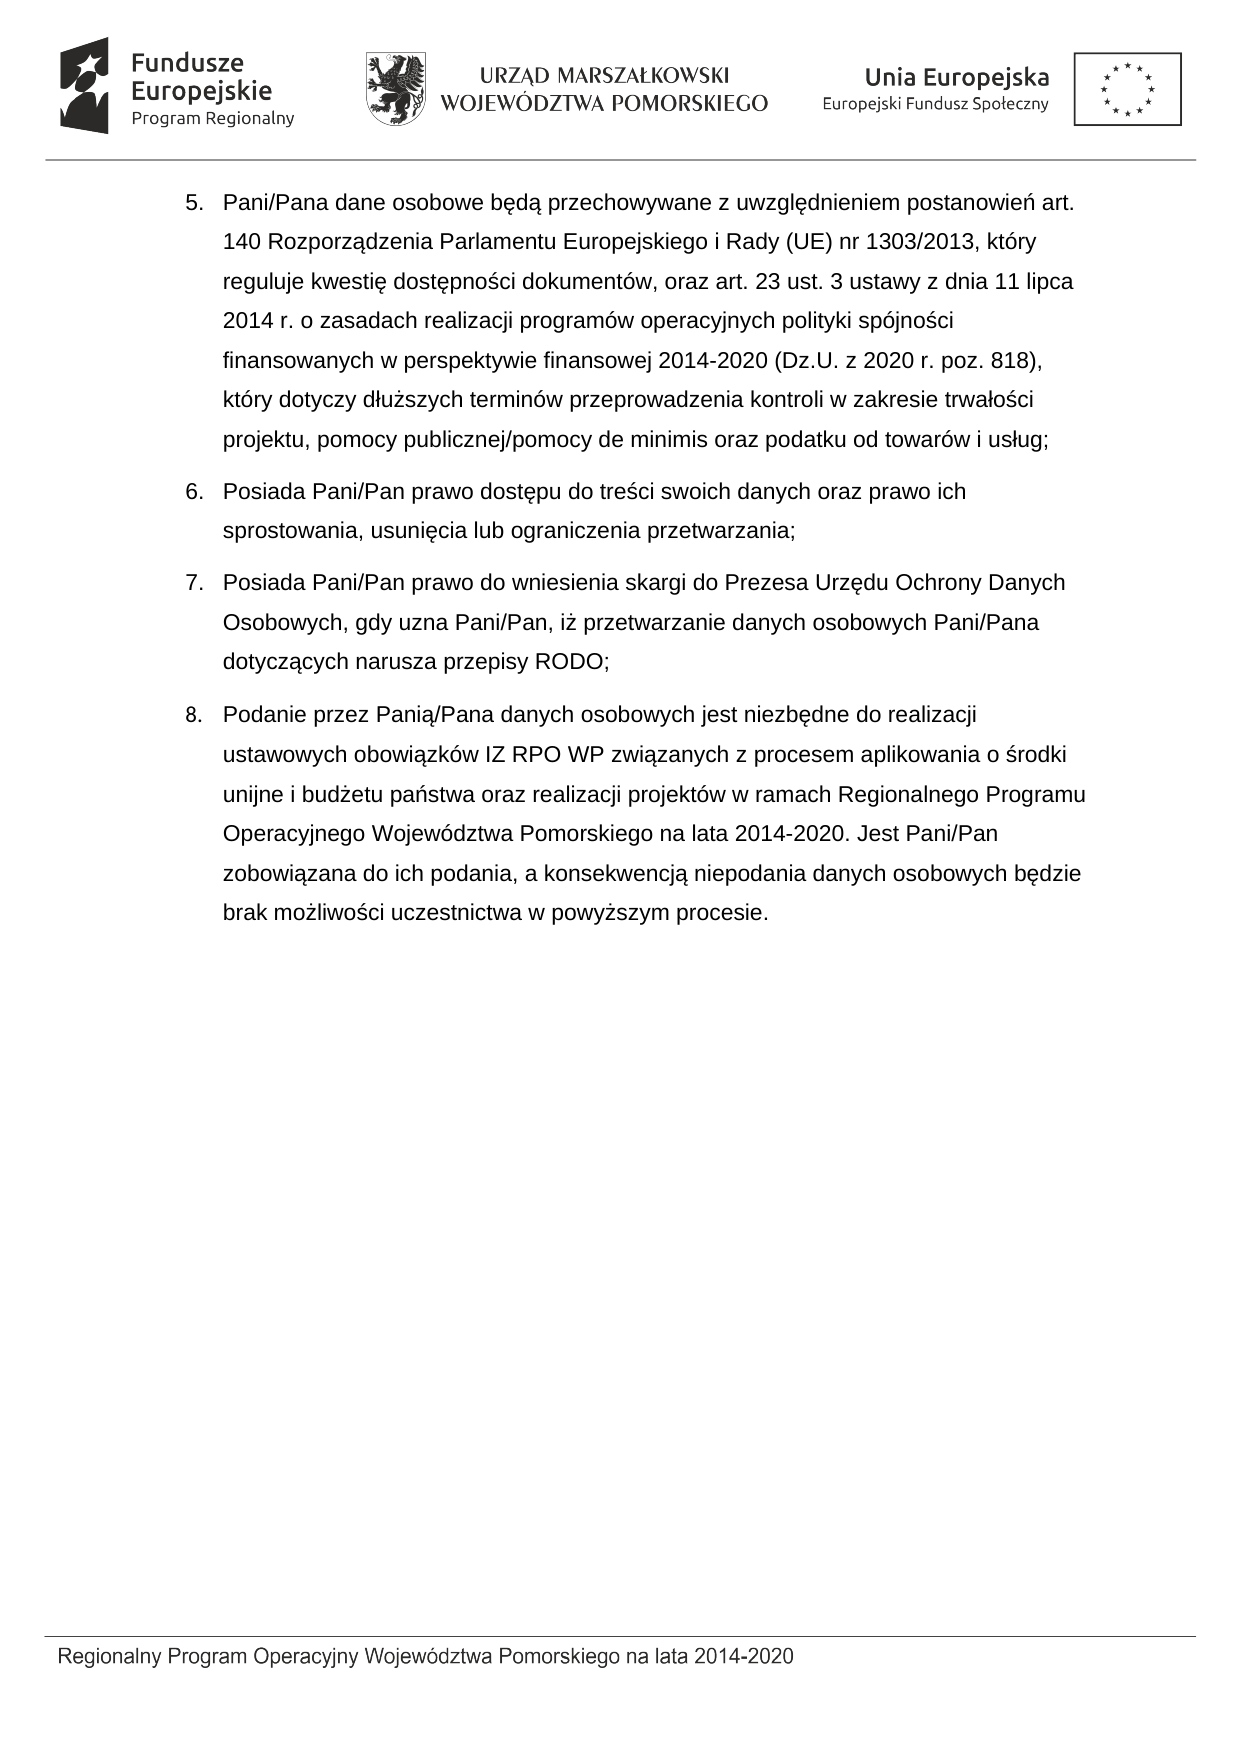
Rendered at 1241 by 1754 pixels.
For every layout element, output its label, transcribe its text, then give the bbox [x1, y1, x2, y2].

picture [45, 36, 1197, 161]
list Posiada Pani/Pan prawo do wniesienia skargi do Prezesa Urzędu Ochrony Danych Osobowych, gdy uzna Pani/Pan, iż przetwarzanie danych osobowych Pani/Pana dotyczących narusza przepisy RODO; [185, 569, 1092, 674]
list Pani/Pana dane osobowe będą przechowywane z uwzględnieniem postanowień art. 140 Rozporządzenia Parlamentu Europejskiego i Rady (UE) nr 1303/2013, który reguluje kwestię dostępności dokumentów, oraz art. 23 ust. 3 ustawy z dnia 11 lipca 2014 r. o zasadach realizacji programów operacyjnych polityki spójności finansowanych w perspektywie finansowej 2014-2020 (Dz.U. z 2020 r. poz. 818), który dotyczy dłuższych terminów przeprowadzenia kontroli w zakresie trwałości projektu, pomocy publicznej/pomocy de minimis oraz podatku od towarów i usług; [185, 189, 1092, 452]
picture [44, 1636, 1197, 1668]
list Posiada Pani/Pan prawo dostępu do treści swoich danych oraz prawo ich sprostowania, usunięcia lub ograniczenia przetwarzania; [185, 478, 1092, 543]
list Podanie przez Panią/Pana danych osobowych jest niezbędne do realizacji ustawowych obowiązków IZ RPO WP związanych z procesem aplikowania o środki unijne i budżetu państwa oraz realizacji projektów w ramach Regionalnego Programu Operacyjnego Województwa Pomorskiego na lata 2014-2020. Jest Pani/Pan zobowiązana do ich podania, a konsekwencją niepodania danych osobowych będzie brak możliwości uczestnictwa w powyższym procesie. [185, 700, 1092, 926]
